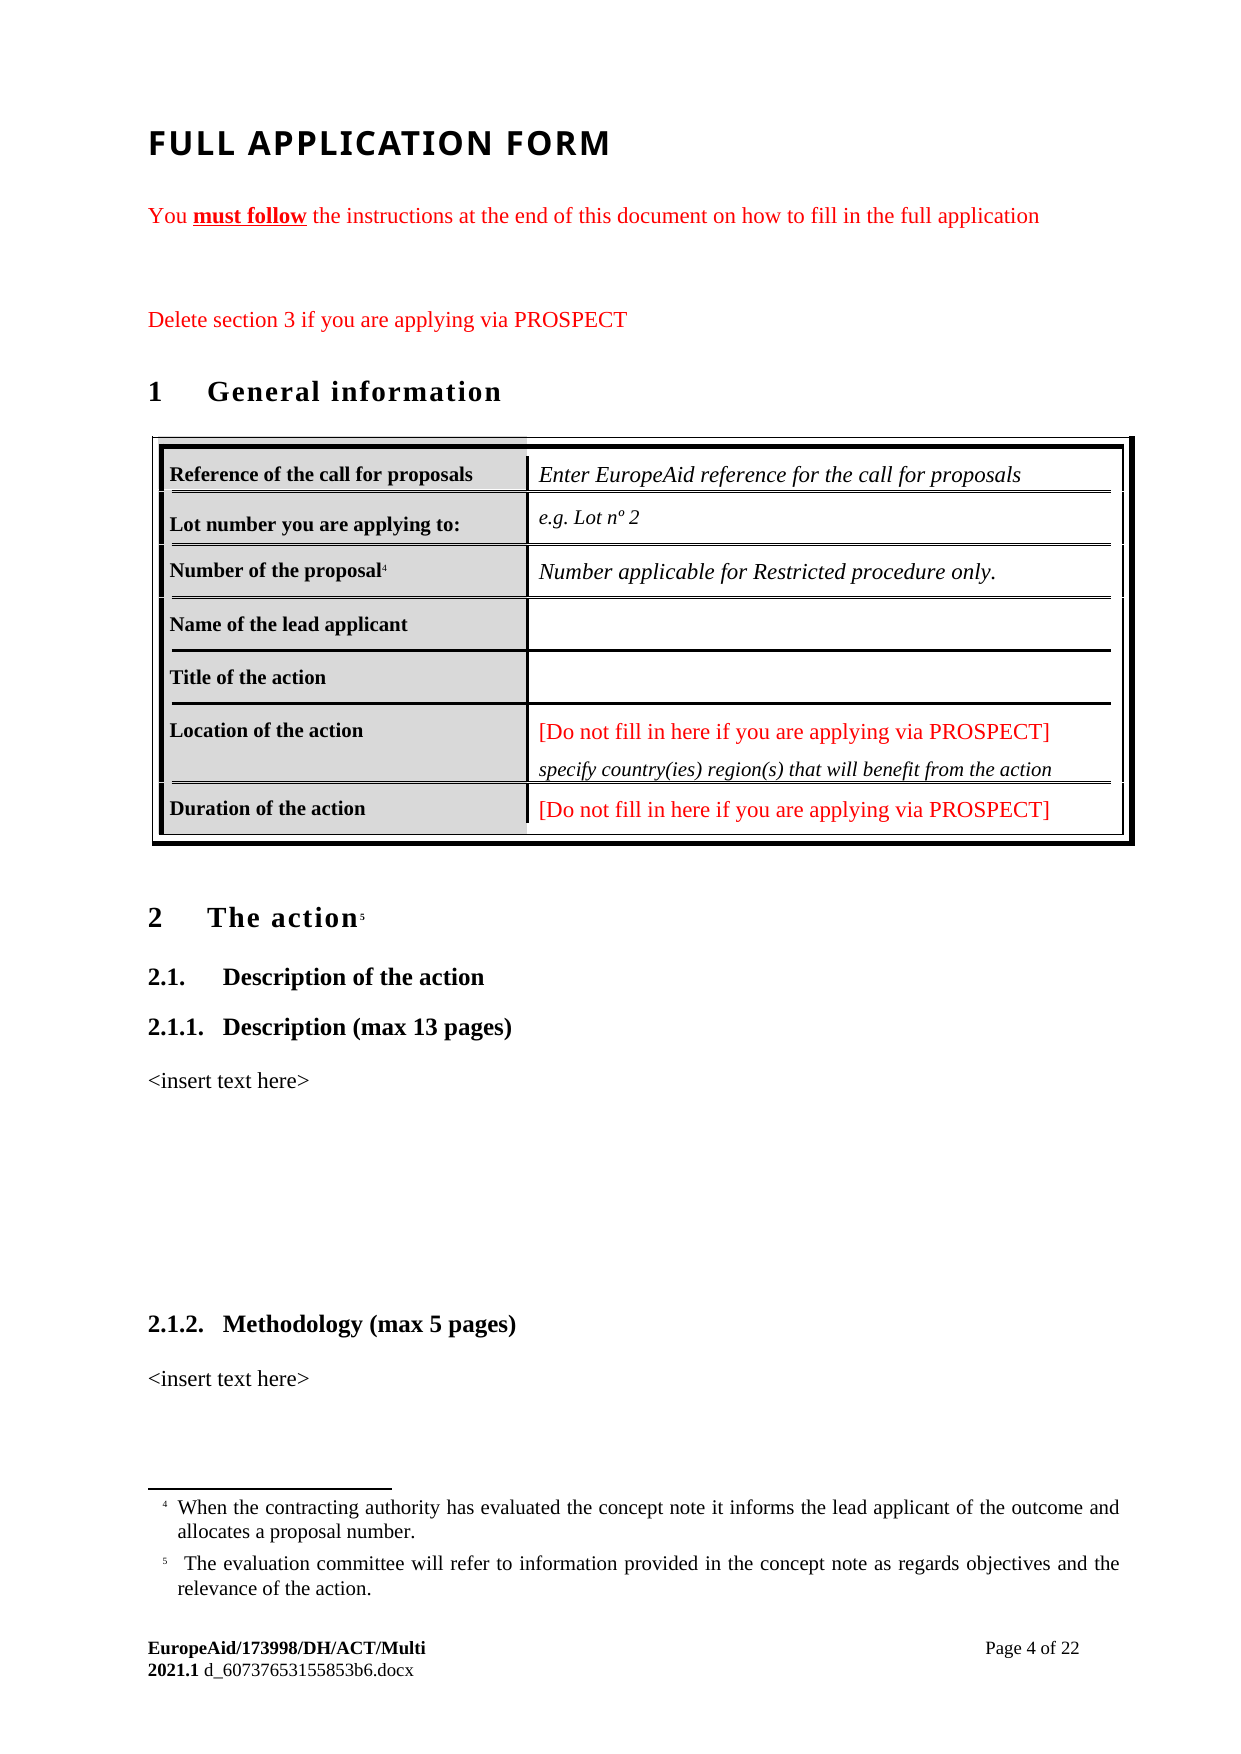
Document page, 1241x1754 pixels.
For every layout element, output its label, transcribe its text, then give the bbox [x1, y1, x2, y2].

table_cell [529, 649, 1122, 702]
subtitle The action [148, 900, 1122, 934]
table_cell Location of the action [164, 702, 526, 781]
table_cell Duration of the action [158, 781, 527, 834]
subtitle General information [148, 374, 1122, 408]
subtitle Description (max 13 pages) [148, 1012, 1122, 1041]
table_cell Number of the proposal [158, 543, 527, 596]
table_cell [527, 596, 1128, 649]
table_cell [1124, 649, 1128, 702]
table_cell e.g. Lot nº 2 [529, 490, 1123, 543]
text You must follow the instructions at the end of this document on how to fill in the full application [148, 202, 1122, 229]
subtitle Full Application Form [148, 119, 1122, 165]
table_cell [Do not fill in here if you are applying via PROSPECT] [527, 781, 1128, 834]
table_cell Number applicable for Restricted procedure only. [527, 543, 1128, 596]
text <insert text here> [148, 1365, 1122, 1392]
subtitle Description of the action [148, 962, 1122, 991]
table_cell Lot number you are applying to: [164, 490, 526, 543]
text <insert text here> [148, 1067, 1122, 1094]
table_cell [Do not fill in here if you are applying via PROSPECT] specify country(ies) region(s) that will benefit from the action [529, 702, 1122, 781]
subtitle Methodology (max 5 pages) [148, 1309, 1122, 1338]
text Delete section 3 if you are applying via PROSPECT [148, 306, 1122, 333]
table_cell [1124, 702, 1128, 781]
table_cell Name of the lead applicant [158, 596, 527, 649]
table_cell Title of the action [164, 649, 526, 702]
table_header Enter EuropeAid reference for the call for proposals [527, 438, 1128, 489]
table_header Reference of the call for proposals [164, 449, 527, 489]
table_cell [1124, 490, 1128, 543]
